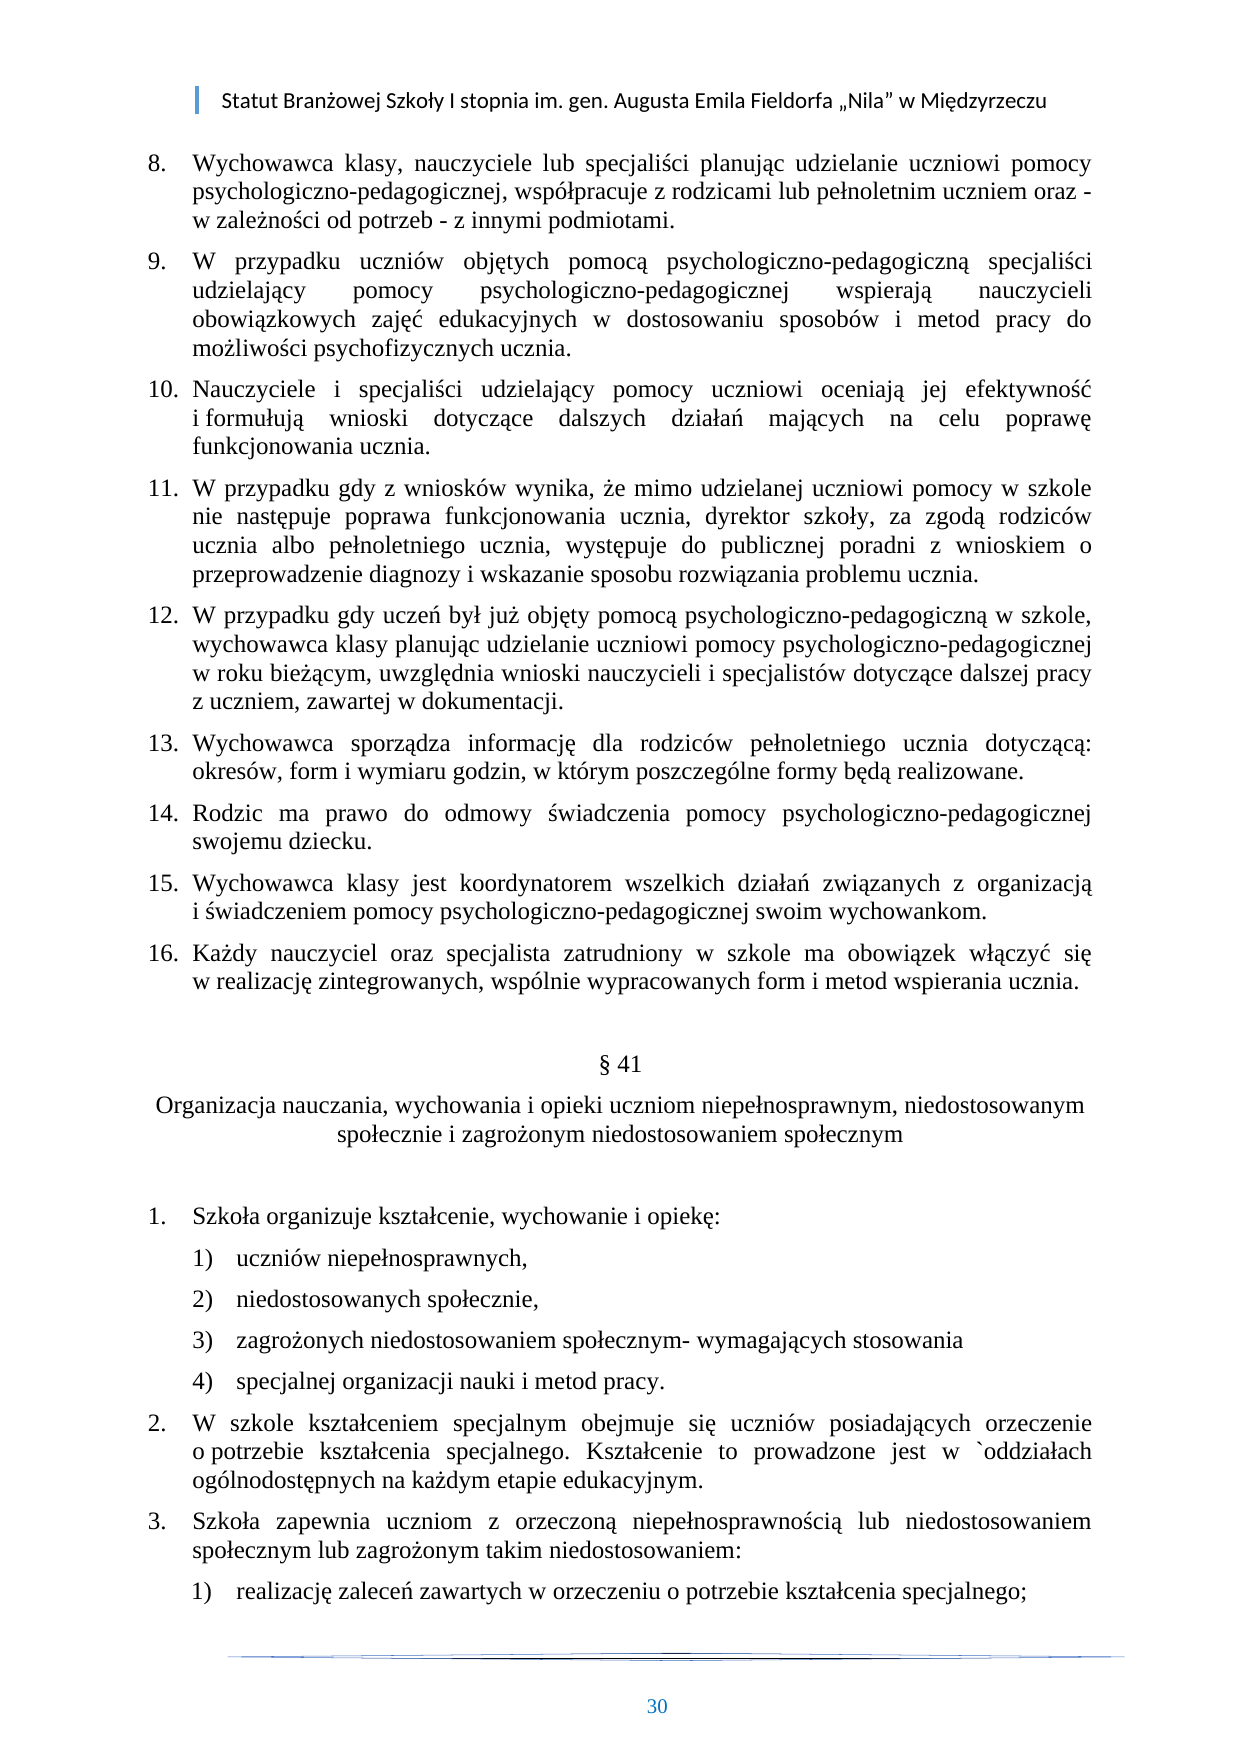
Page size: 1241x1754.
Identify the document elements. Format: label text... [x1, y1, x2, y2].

list Wychowawca klasy, nauczyciele lub specjaliści planując udzielanie uczniowi pomocy psychologiczno-pedagogicznej, współpracuje z rodzicami lub pełnoletnim uczniem oraz - w zależności od potrzeb - z innymi podmiotami. [148, 148, 1093, 234]
list Szkoła zapewnia uczniom z orzeczoną niepełnosprawnością lub niedostosowaniem społecznym lub zagrożonym takim niedostosowaniem: [148, 1506, 1093, 1564]
list specjalnej organizacji nauki i metod pracy. [192, 1366, 1093, 1395]
list Nauczyciele i specjaliści udzielający pomocy uczniowi oceniają jej efektywność i formułują wnioski dotyczące dalszych działań mających na celu poprawę funkcjonowania ucznia. [148, 374, 1093, 460]
text Organizacja nauczania, wychowania i opieki uczniom niepełnosprawnym, niedostosowanym społecznie i zagrożonym niedostosowaniem społecznym [148, 1090, 1093, 1148]
list realizację zaleceń zawartych w orzeczeniu o potrzebie kształcenia specjalnego; [191, 1576, 1093, 1605]
list W przypadku uczniów objętych pomocą psychologiczno-pedagogiczną specjaliści udzielający pomocy psychologiczno-pedagogicznej wspierają nauczycieli obowiązkowych zajęć edukacyjnych w dostosowaniu sposobów i metod pracy do możliwości psychofizycznych ucznia. [148, 246, 1093, 361]
list uczniów niepełnosprawnych, [192, 1243, 1093, 1271]
list Rodzic ma prawo do odmowy świadczenia pomocy psychologiczno-pedagogicznej swojemu dziecku. [148, 798, 1093, 855]
list Szkoła organizuje kształcenie, wychowanie i opiekę: [148, 1201, 1093, 1230]
list W szkole kształceniem specjalnym obejmuje się uczniów posiadających orzeczenie o potrzebie kształcenia specjalnego. Kształcenie to prowadzone jest w `oddziałach ogólnodostępnych na każdym etapie edukacyjnym. [148, 1408, 1093, 1494]
list zagrożonych niedostosowaniem społecznym- wymagających stosowania [192, 1325, 1093, 1354]
text § 41 [148, 1049, 1093, 1078]
list Wychowawca klasy jest koordynatorem wszelkich działań związanych z organizacją i świadczeniem pomocy psychologiczno-pedagogicznej swoim wychowankom. [148, 868, 1093, 925]
list niedostosowanych społecznie, [192, 1284, 1093, 1313]
list Wychowawca sporządza informację dla rodziców pełnoletniego ucznia dotyczącą: okresów, form i wymiaru godzin, w którym poszczególne formy będą realizowane. [148, 728, 1093, 785]
list W przypadku gdy z wniosków wynika, że mimo udzielanej uczniowi pomocy w szkole nie następuje poprawa funkcjonowania ucznia, dyrektor szkoły, za zgodą rodziców ucznia albo pełnoletniego ucznia, występuje do publicznej poradni z wnioskiem o przeprowadzenie diagnozy i wskazanie sposobu rozwiązania problemu ucznia. [148, 473, 1093, 588]
list W przypadku gdy uczeń był już objęty pomocą psychologiczno-pedagogiczną w szkole, wychowawca klasy planując udzielanie uczniowi pomocy psychologiczno-pedagogicznej w roku bieżącym, uwzględnia wnioski nauczycieli i specjalistów dotyczące dalszej pracy z uczniem, zawartej w dokumentacji. [148, 600, 1093, 715]
list Każdy nauczyciel oraz specjalista zatrudniony w szkole ma obowiązek włączyć się w realizację zintegrowanych, wspólnie wypracowanych form i metod wspierania ucznia. [148, 938, 1093, 995]
